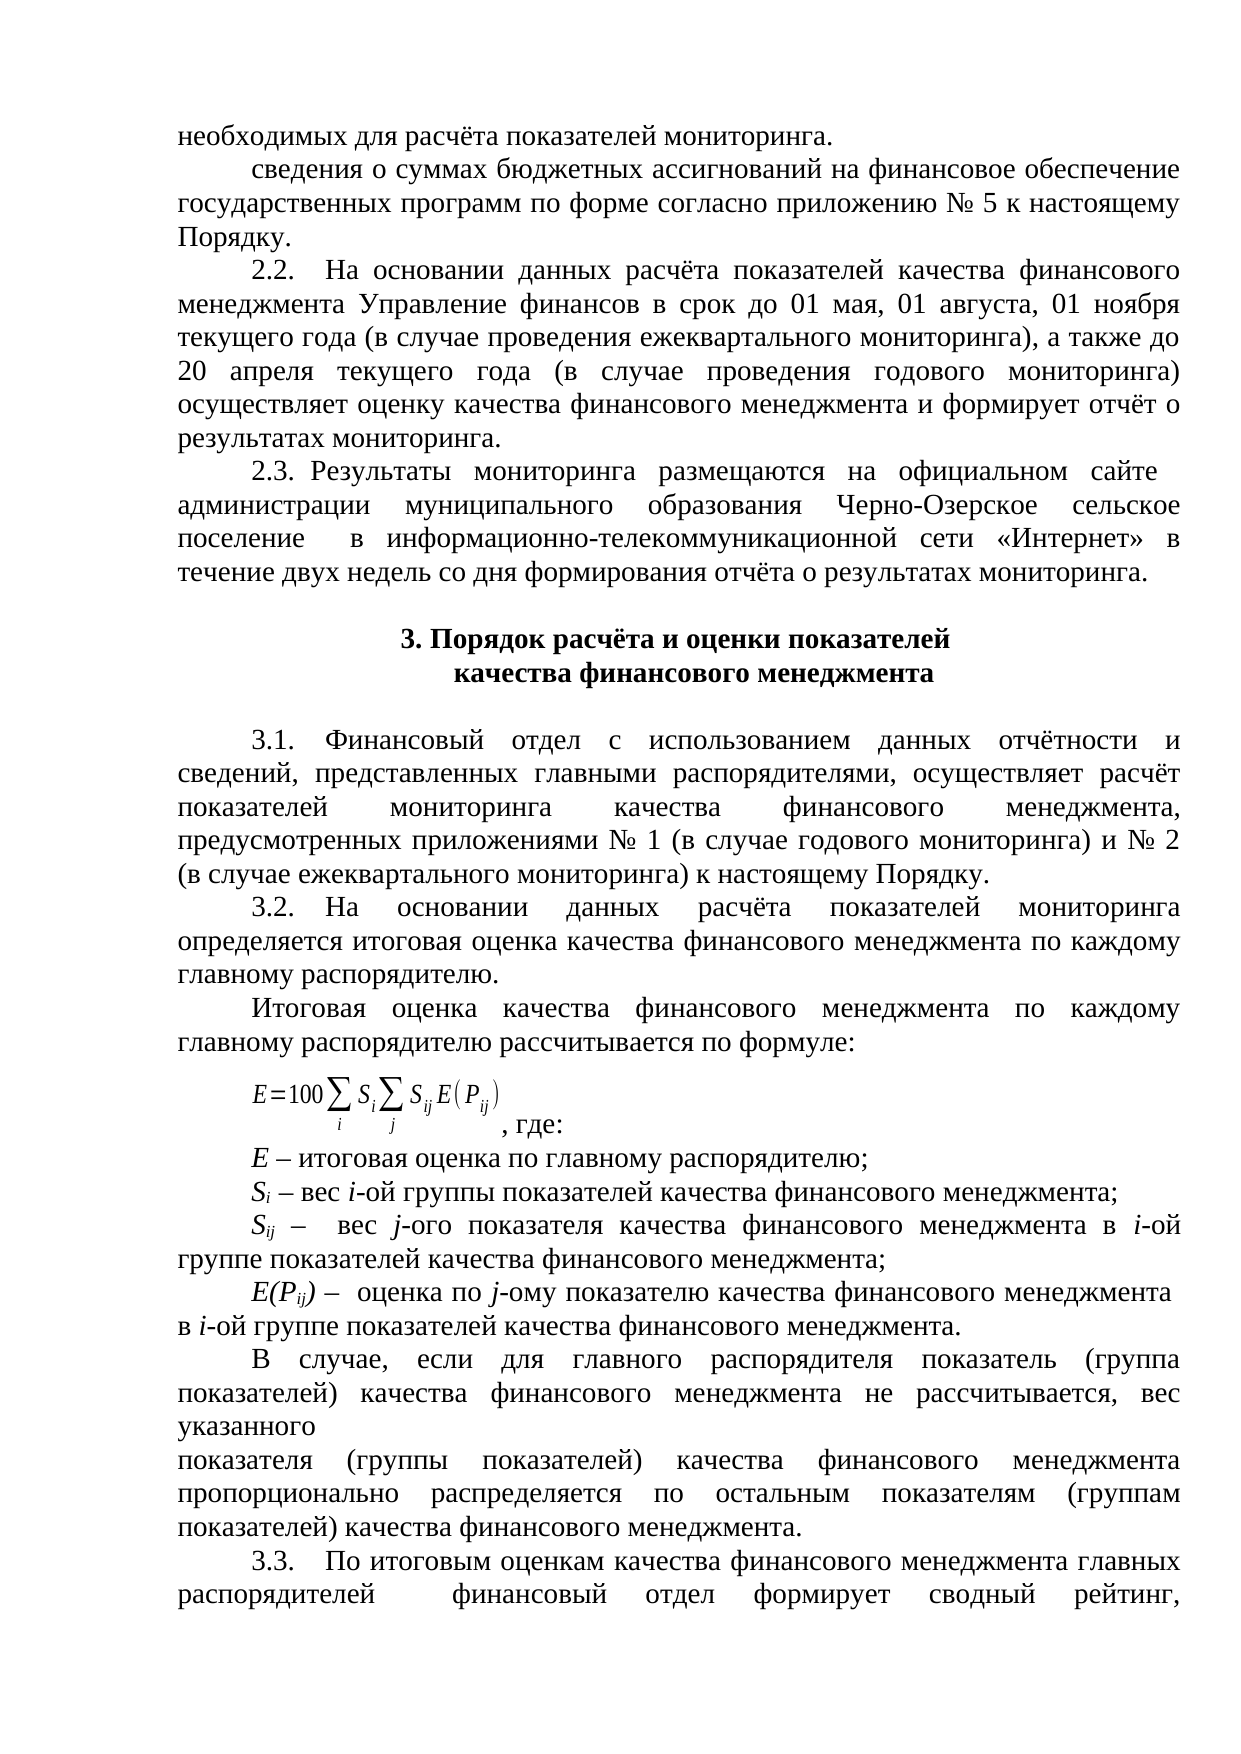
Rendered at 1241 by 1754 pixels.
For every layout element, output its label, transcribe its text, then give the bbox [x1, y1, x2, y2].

list Результаты мониторинга размещаются на официальном сайте администрации муниципального образования Черно-Озерское сельское поселение в информационно-телекоммуникационной сети «Интернет» в течение двух недель со дня формирования отчёта о результатах мониторинга. [177, 453, 1181, 588]
text сведения о суммах бюджетных ассигнований на финансовое обеспечение государственных программ по форме согласно приложению № 5 к настоящему Порядку. [177, 152, 1181, 252]
text В случае, если для главного распорядителя показатель (группа показателей) качества финансового менеджмента не рассчитывается, вес указанного показателя (группы показателей) качества финансового менеджмента пропорционально распределяется по остальным показателям (группам показателей) качества финансового менеджмента. [177, 1341, 1181, 1543]
list На основании данных расчёта показателей качества финансового менеджмента Управление финансов в срок до 01 мая, 01 августа, 01 ноября текущего года (в случае проведения ежеквартального мониторинга), а также до 20 апреля текущего года (в случае проведения годового мониторинга) осуществляет оценку качества финансового менеджмента и формирует отчёт о результатах мониторинга. [177, 252, 1181, 453]
text , где: [177, 1057, 1181, 1140]
text E – итоговая оценка по главному распорядителю; [177, 1140, 1181, 1174]
text Sij – вес j-ого показателя качества финансового менеджмента в i-ой группе показателей качества финансового менеджмента; [177, 1207, 1181, 1274]
text E(Pij) – оценка по j-ому показателю качества финансового менеджмента в i-ой группе показателей качества финансового менеджмента. [177, 1274, 1181, 1341]
text Итоговая оценка качества финансового менеджмента по каждому главному распорядителю рассчитывается по формуле: [177, 990, 1181, 1057]
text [177, 118, 1181, 152]
text Si – вес i-ой группы показателей качества финансового менеджмента; [177, 1174, 1181, 1207]
list На основании данных расчёта показателей мониторинга определяется итоговая оценка качества финансового менеджмента по каждому главному распорядителю. [177, 889, 1181, 990]
list Финансовый отдел с использованием данных отчётности и сведений, представленных главными распорядителями, осуществляет расчёт показателей мониторинга качества финансового менеджмента, предусмотренных приложениями № 1 (в случае годового мониторинга) и № 2 (в случае ежеквартального мониторинга) к настоящему Порядку. [177, 722, 1181, 889]
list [177, 1543, 1181, 1610]
list Порядок расчёта и оценки показателей качества финансового менеджмента [177, 621, 1181, 688]
